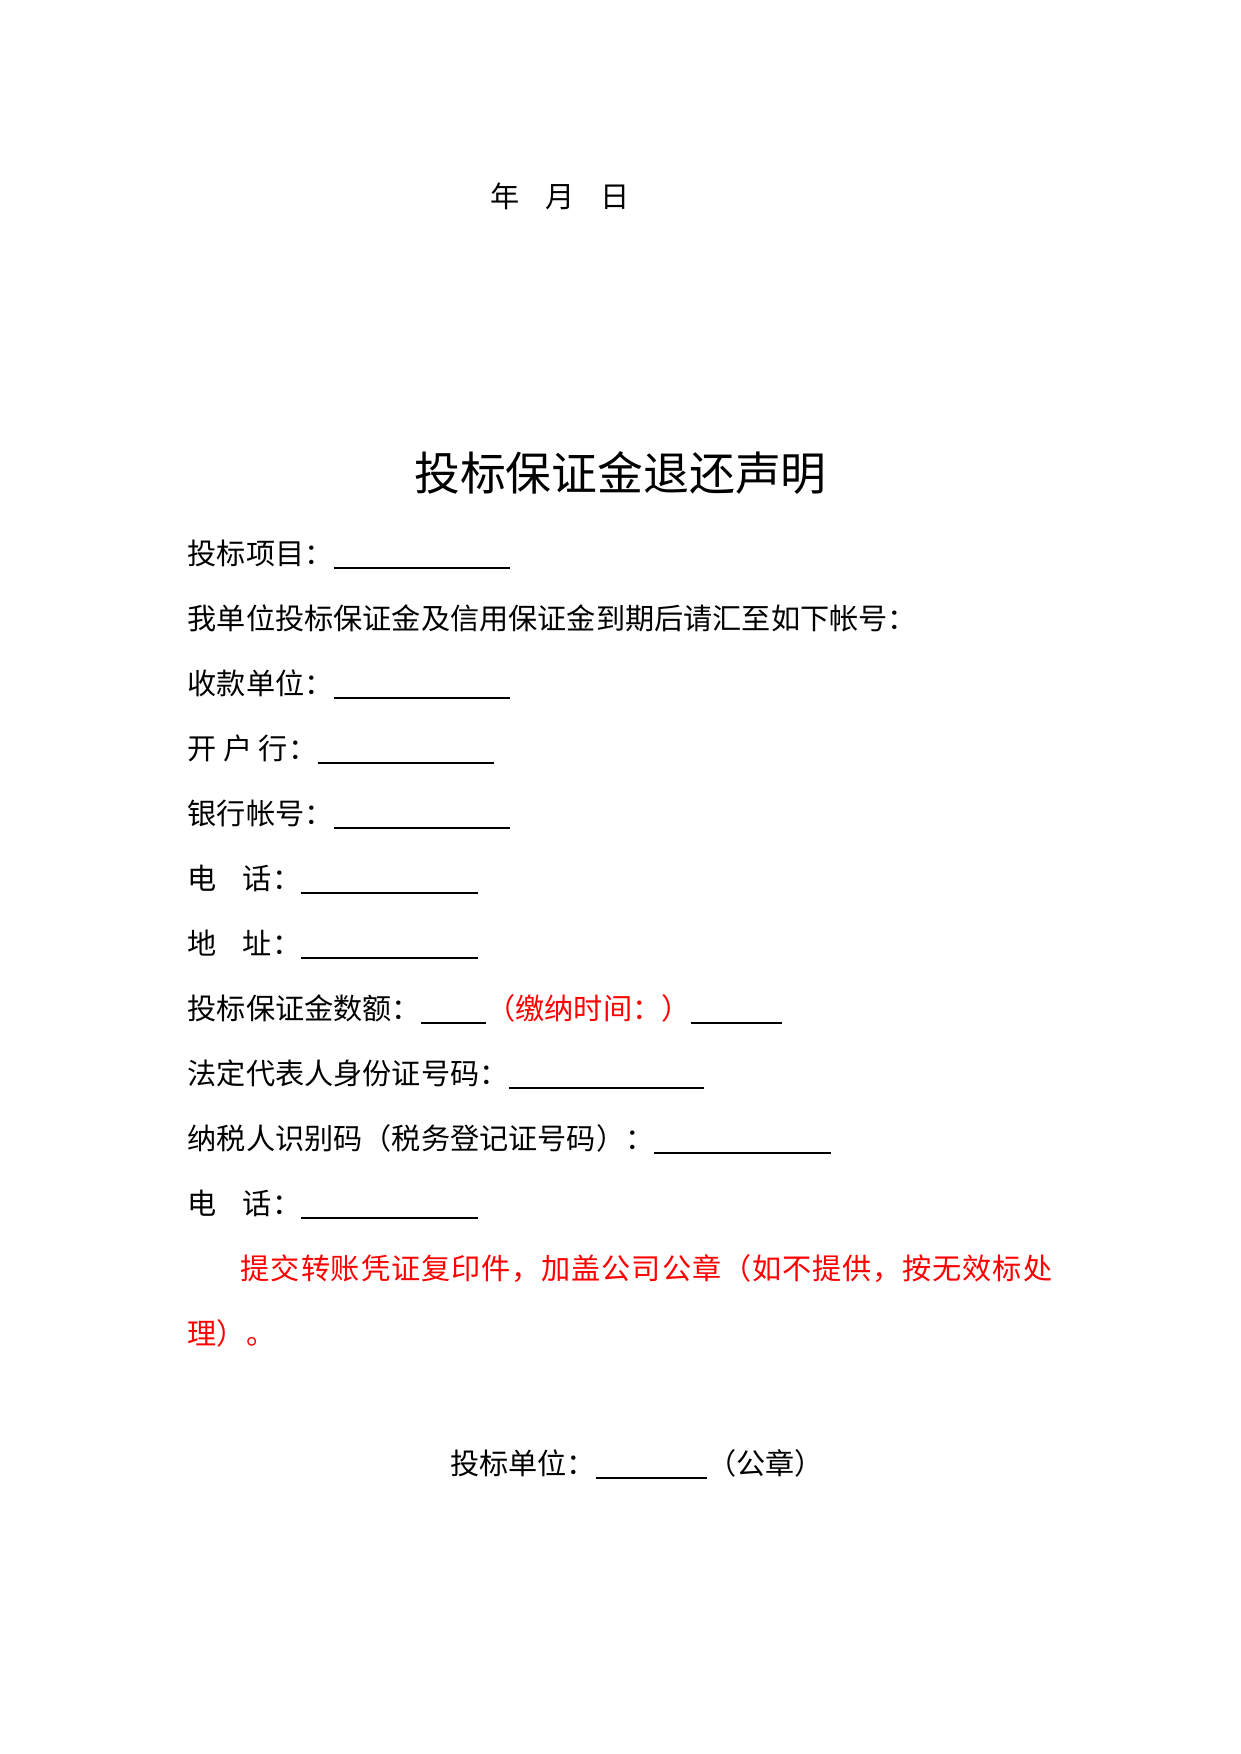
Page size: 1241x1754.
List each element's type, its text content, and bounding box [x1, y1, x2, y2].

text 我单位投标保证金及信用保证金到期后请汇至如下帐号： [187, 584, 1053, 649]
text 电 话： [187, 1169, 1053, 1234]
text 法定代表人身份证号码： [187, 1039, 1053, 1104]
text 银行帐号： [187, 779, 1053, 844]
text 收款单位： [187, 649, 1053, 714]
text 开 户 行： [187, 714, 1053, 779]
text 投标单位： （公章） [187, 1429, 1053, 1494]
text 投标项目： [187, 519, 1053, 584]
text 提交转账凭证复印件，加盖公司公章（如不提供，按无效标处理）。 [187, 1234, 1053, 1364]
text 地 址： [187, 909, 1053, 974]
text 投标保证金退还声明 [187, 422, 1053, 519]
text 电 话： [187, 844, 1053, 909]
text 纳税人识别码（税务登记证号码）： [187, 1104, 1053, 1169]
text 年 月 日 [187, 162, 1053, 227]
text 投标保证金数额： （缴纳时间：） [187, 974, 1053, 1039]
